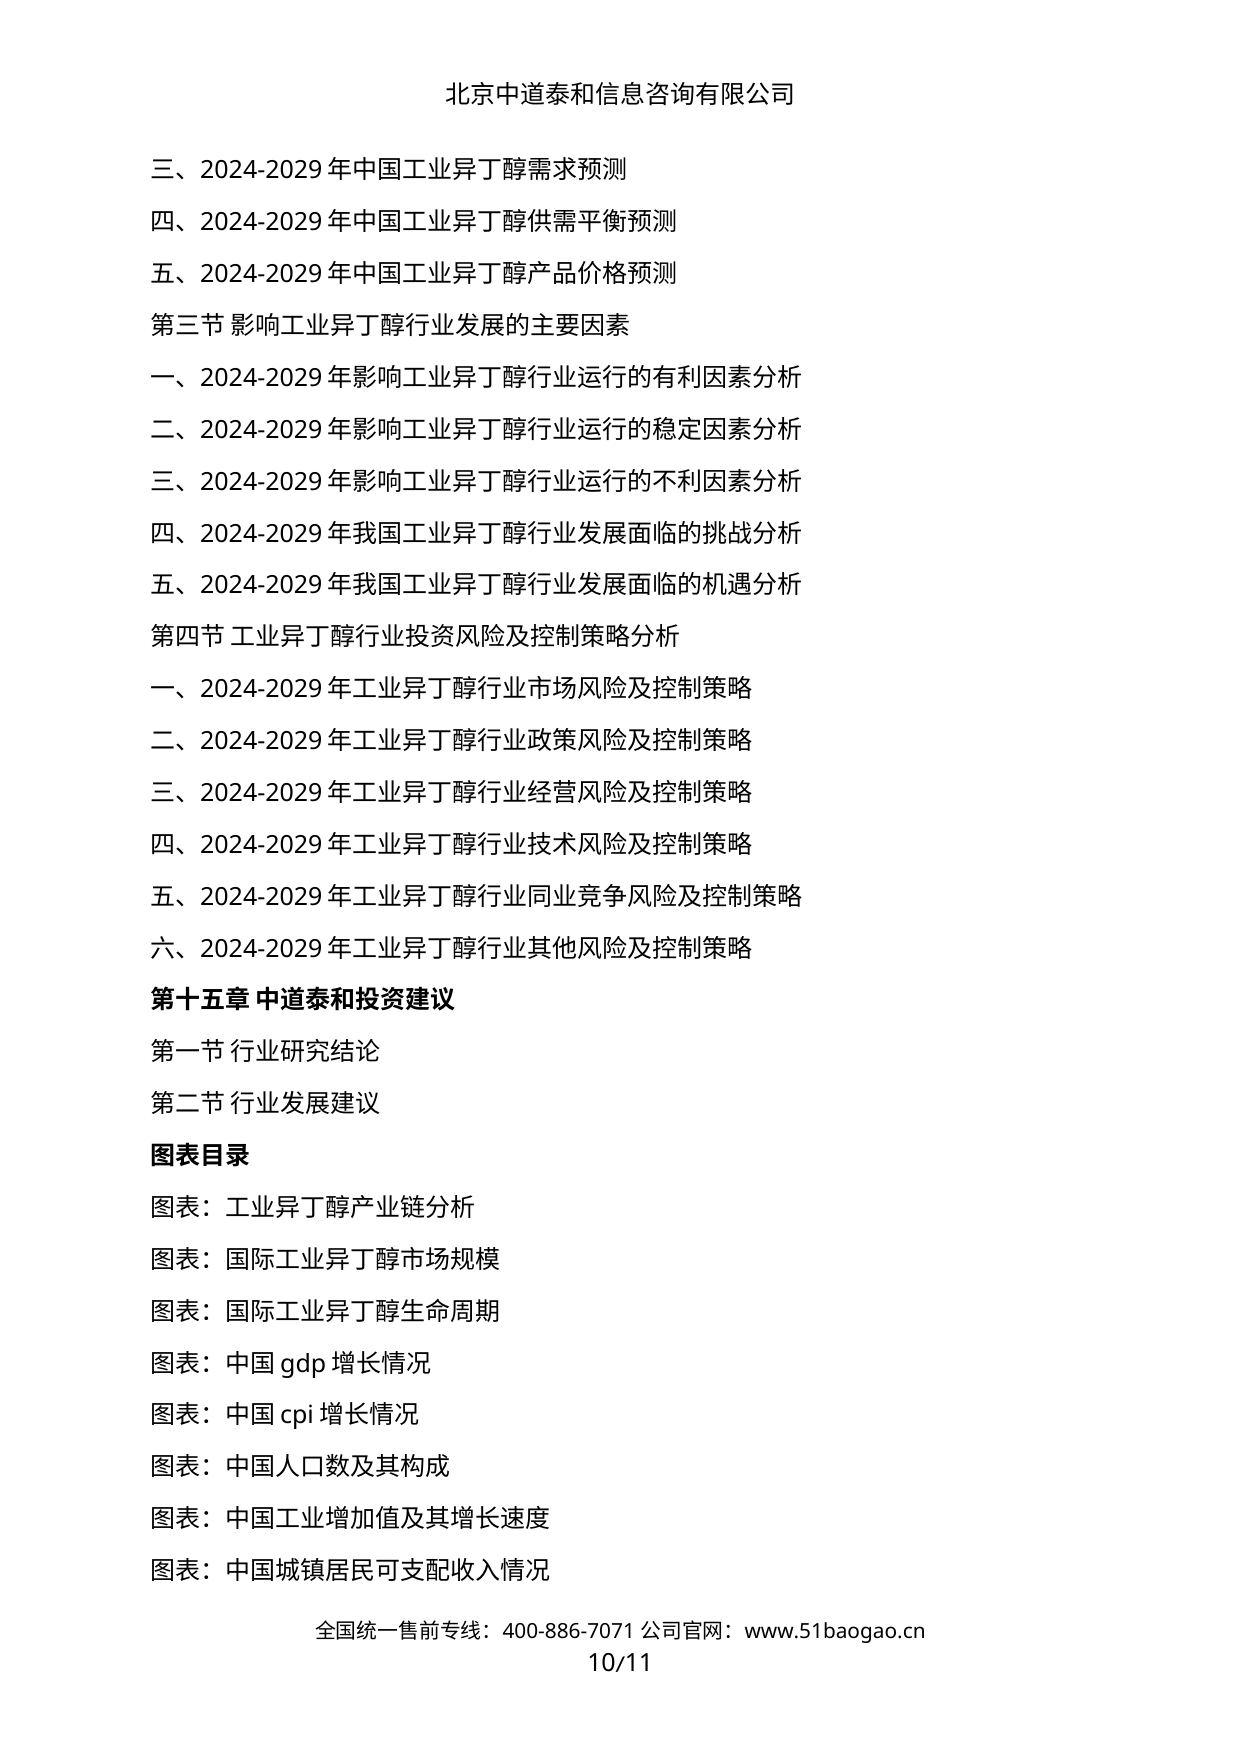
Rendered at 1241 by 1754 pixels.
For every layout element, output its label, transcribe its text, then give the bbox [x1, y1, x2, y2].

text 图表：中国gdp增长情况 [150, 1343, 1090, 1379]
text 第二节 行业发展建议 [150, 1084, 1090, 1120]
text 图表：中国人口数及其构成 [150, 1447, 1090, 1483]
text 第一节 行业研究结论 [150, 1032, 1090, 1068]
text 图表：工业异丁醇产业链分析 [150, 1187, 1090, 1224]
text 图表目录 [150, 1136, 1090, 1172]
text 三、2024-2029年中国工业异丁醇需求预测 [150, 150, 1090, 186]
text 图表：中国城镇居民可支配收入情况 [150, 1551, 1090, 1587]
text 三、2024-2029年影响工业异丁醇行业运行的不利因素分析 [150, 461, 1090, 497]
text 五、2024-2029年工业异丁醇行业同业竞争风险及控制策略 [150, 876, 1090, 912]
text 五、2024-2029年中国工业异丁醇产品价格预测 [150, 254, 1090, 290]
text 图表：国际工业异丁醇生命周期 [150, 1291, 1090, 1327]
text 四、2024-2029年工业异丁醇行业技术风险及控制策略 [150, 824, 1090, 861]
text 图表：中国工业增加值及其增长速度 [150, 1499, 1090, 1535]
text 二、2024-2029年影响工业异丁醇行业运行的稳定因素分析 [150, 409, 1090, 446]
text 第四节 工业异丁醇行业投资风险及控制策略分析 [150, 617, 1090, 653]
text 一、2024-2029年工业异丁醇行业市场风险及控制策略 [150, 669, 1090, 705]
text 第十五章 中道泰和投资建议 [150, 980, 1090, 1016]
text 一、2024-2029年影响工业异丁醇行业运行的有利因素分析 [150, 357, 1090, 394]
text 六、2024-2029年工业异丁醇行业其他风险及控制策略 [150, 928, 1090, 964]
text 三、2024-2029年工业异丁醇行业经营风险及控制策略 [150, 772, 1090, 809]
text 二、2024-2029年工业异丁醇行业政策风险及控制策略 [150, 721, 1090, 757]
text 四、2024-2029年我国工业异丁醇行业发展面临的挑战分析 [150, 513, 1090, 549]
text 图表：国际工业异丁醇市场规模 [150, 1239, 1090, 1276]
text 四、2024-2029年中国工业异丁醇供需平衡预测 [150, 202, 1090, 238]
text 五、2024-2029年我国工业异丁醇行业发展面临的机遇分析 [150, 565, 1090, 601]
text 第三节 影响工业异丁醇行业发展的主要因素 [150, 306, 1090, 342]
text 图表：中国cpi增长情况 [150, 1395, 1090, 1431]
